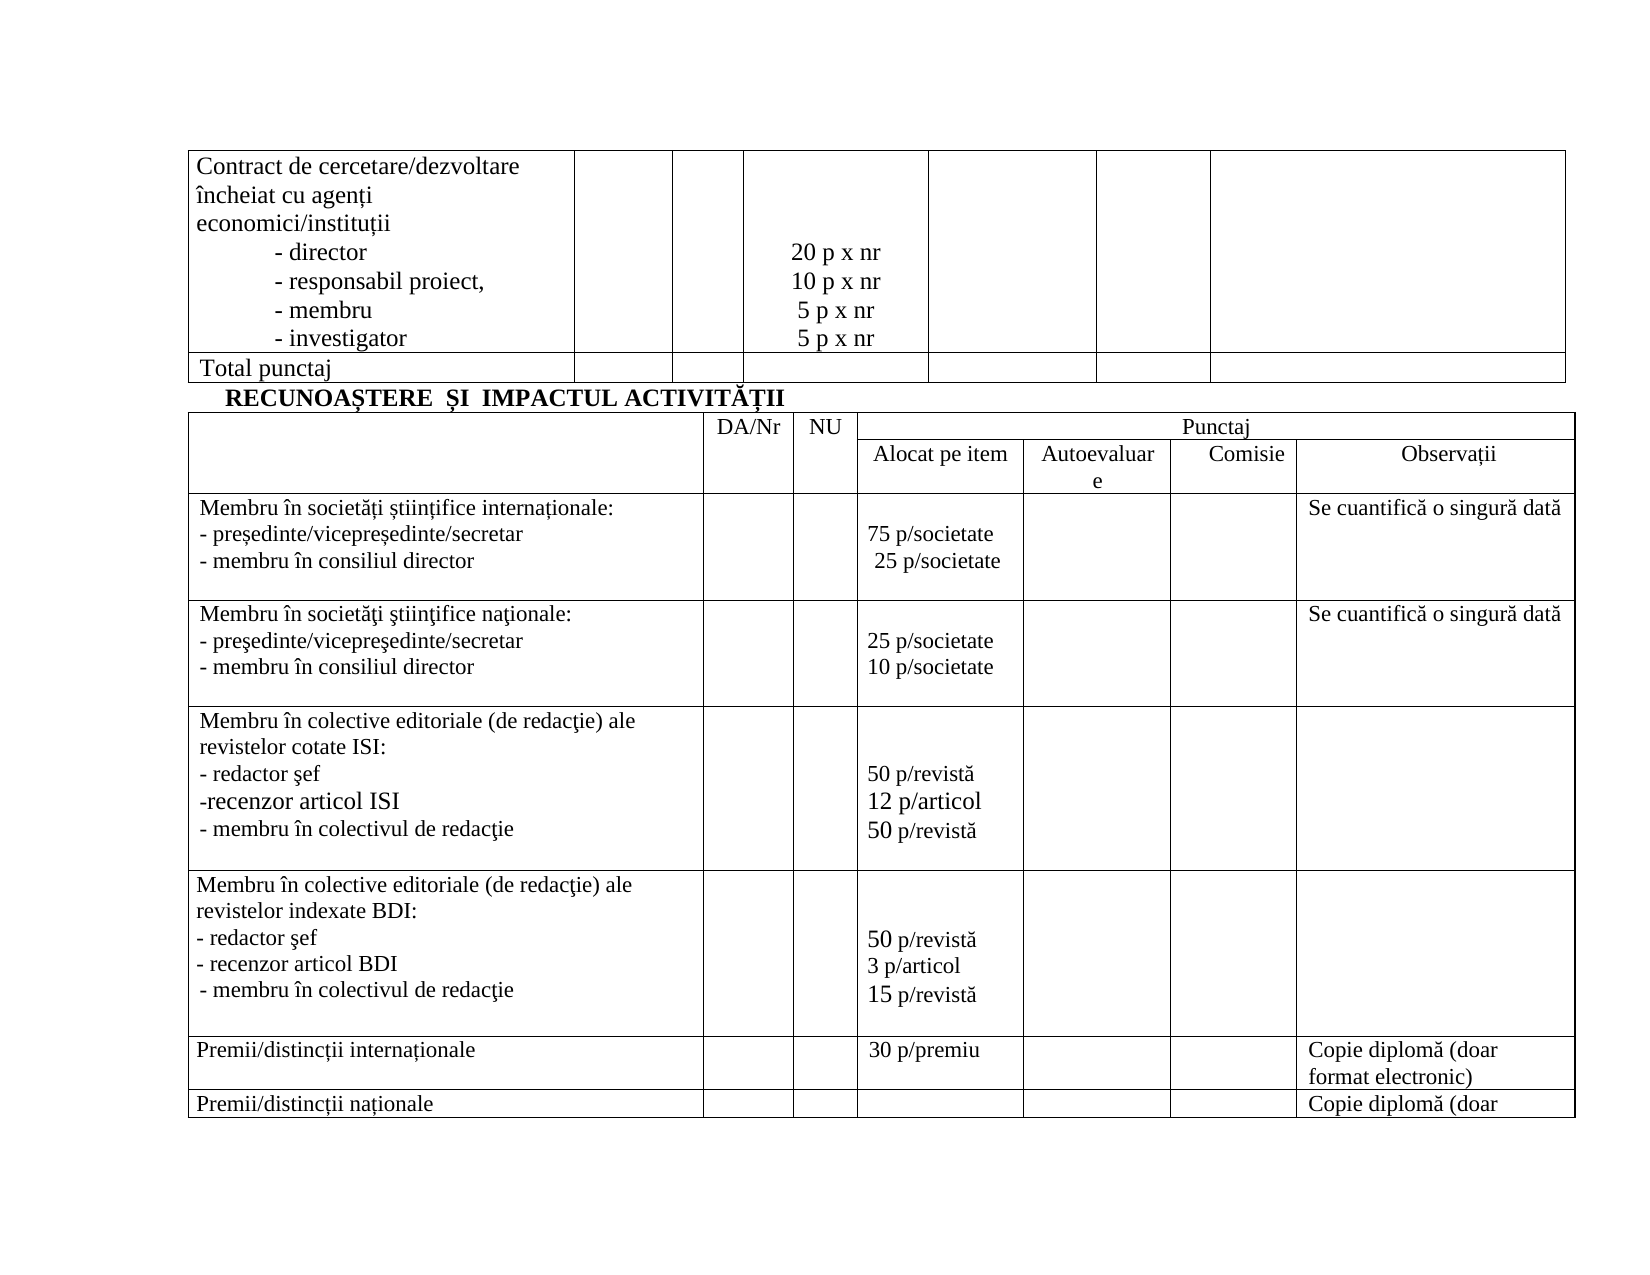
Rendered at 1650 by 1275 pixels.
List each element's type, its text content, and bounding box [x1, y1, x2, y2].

table_cell [575, 353, 672, 382]
table_cell [744, 353, 928, 382]
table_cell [858, 1090, 1023, 1117]
table_cell Autoevaluare [1024, 440, 1170, 493]
table_cell [704, 1090, 793, 1117]
table_cell [1297, 871, 1574, 1036]
table_header DA/Nr [704, 413, 793, 493]
table_header Punctaj [858, 413, 1574, 439]
table_cell [1171, 1090, 1296, 1117]
table_cell [673, 353, 743, 382]
table_cell Alocat pe item [858, 440, 1023, 493]
table_cell Se cuantifică o singură dată [1297, 494, 1574, 599]
table_cell 25 p/societate 10 p/societate [858, 601, 1023, 706]
table_cell [1171, 871, 1296, 1036]
table_cell [794, 1037, 857, 1089]
table_cell [704, 601, 793, 706]
table_cell [794, 871, 857, 1036]
table_cell [794, 707, 857, 870]
table_cell [673, 151, 743, 352]
table_cell [704, 1037, 793, 1089]
table_cell [704, 871, 793, 1036]
table_cell Premii/distincții internaționale [189, 1037, 703, 1089]
table_cell [1171, 707, 1296, 870]
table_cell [1297, 1090, 1574, 1117]
table_cell [794, 1090, 857, 1117]
table_cell [1097, 353, 1210, 382]
table_cell [1171, 494, 1296, 599]
table_cell Total punctaj [189, 353, 574, 382]
table_cell [704, 494, 793, 599]
table_cell [929, 353, 1096, 382]
table_cell [1024, 1037, 1170, 1089]
table_cell [1024, 494, 1170, 599]
text RECUNOAȘTERE ȘI IMPACTUL ACTIVITĂȚII [150, 383, 1594, 412]
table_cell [189, 1090, 703, 1117]
table_cell [704, 707, 793, 870]
table_cell Contract de cercetare/dezvoltare încheiat cu agenți economici/instituții - director - responsabil proiect, - membru - investigator [189, 151, 574, 352]
table_cell 75 p/societate 25 p/societate [858, 494, 1023, 599]
table_cell [1171, 601, 1296, 706]
table_header [189, 413, 703, 493]
table_cell [1024, 1090, 1170, 1117]
table_header NU [794, 413, 857, 493]
table_cell 30 p/premiu [858, 1037, 1023, 1089]
table_cell [1024, 601, 1170, 706]
table_cell 20 p x nr 10 p x nr 5 p x nr 5 p x nr [744, 151, 928, 352]
table_cell Membru în societăți științifice internaționale: - președinte/vicepreședinte/secretar - membru în consiliul director [189, 494, 703, 599]
table_cell [1211, 151, 1565, 352]
table_cell Copie diplomă (doar format electronic) [1297, 1037, 1574, 1089]
table_cell Observații [1297, 440, 1574, 493]
table_cell [575, 151, 672, 352]
table_cell [1024, 871, 1170, 1036]
table_cell [1024, 707, 1170, 870]
table_cell Membru în colective editoriale (de redacţie) ale revistelor indexate BDI: - redactor şef - recenzor articol BDI - membru în colectivul de redacţie [189, 871, 703, 1036]
table_cell [1211, 353, 1565, 382]
table_cell Comisie [1171, 440, 1296, 493]
table_cell Se cuantifică o singură dată [1297, 601, 1574, 706]
table_cell 50 p/revistă 3 p/articol 15 p/revistă [858, 871, 1023, 1036]
table_cell [1297, 707, 1574, 870]
table_cell Membru în colective editoriale (de redacţie) ale revistelor cotate ISI: - redactor şef -recenzor articol ISI - membru în colectivul de redacţie [189, 707, 703, 870]
table_cell Membru în societăţi ştiinţifice naţionale: - preşedinte/vicepreşedinte/secretar - membru în consiliul director [189, 601, 703, 706]
table_cell 50 p/revistă 12 p/articol 50 p/revistă [858, 707, 1023, 870]
table_cell [794, 494, 857, 599]
table_cell [794, 601, 857, 706]
table_cell [929, 151, 1096, 352]
table_cell [1097, 151, 1210, 352]
table_cell [1171, 1037, 1296, 1089]
